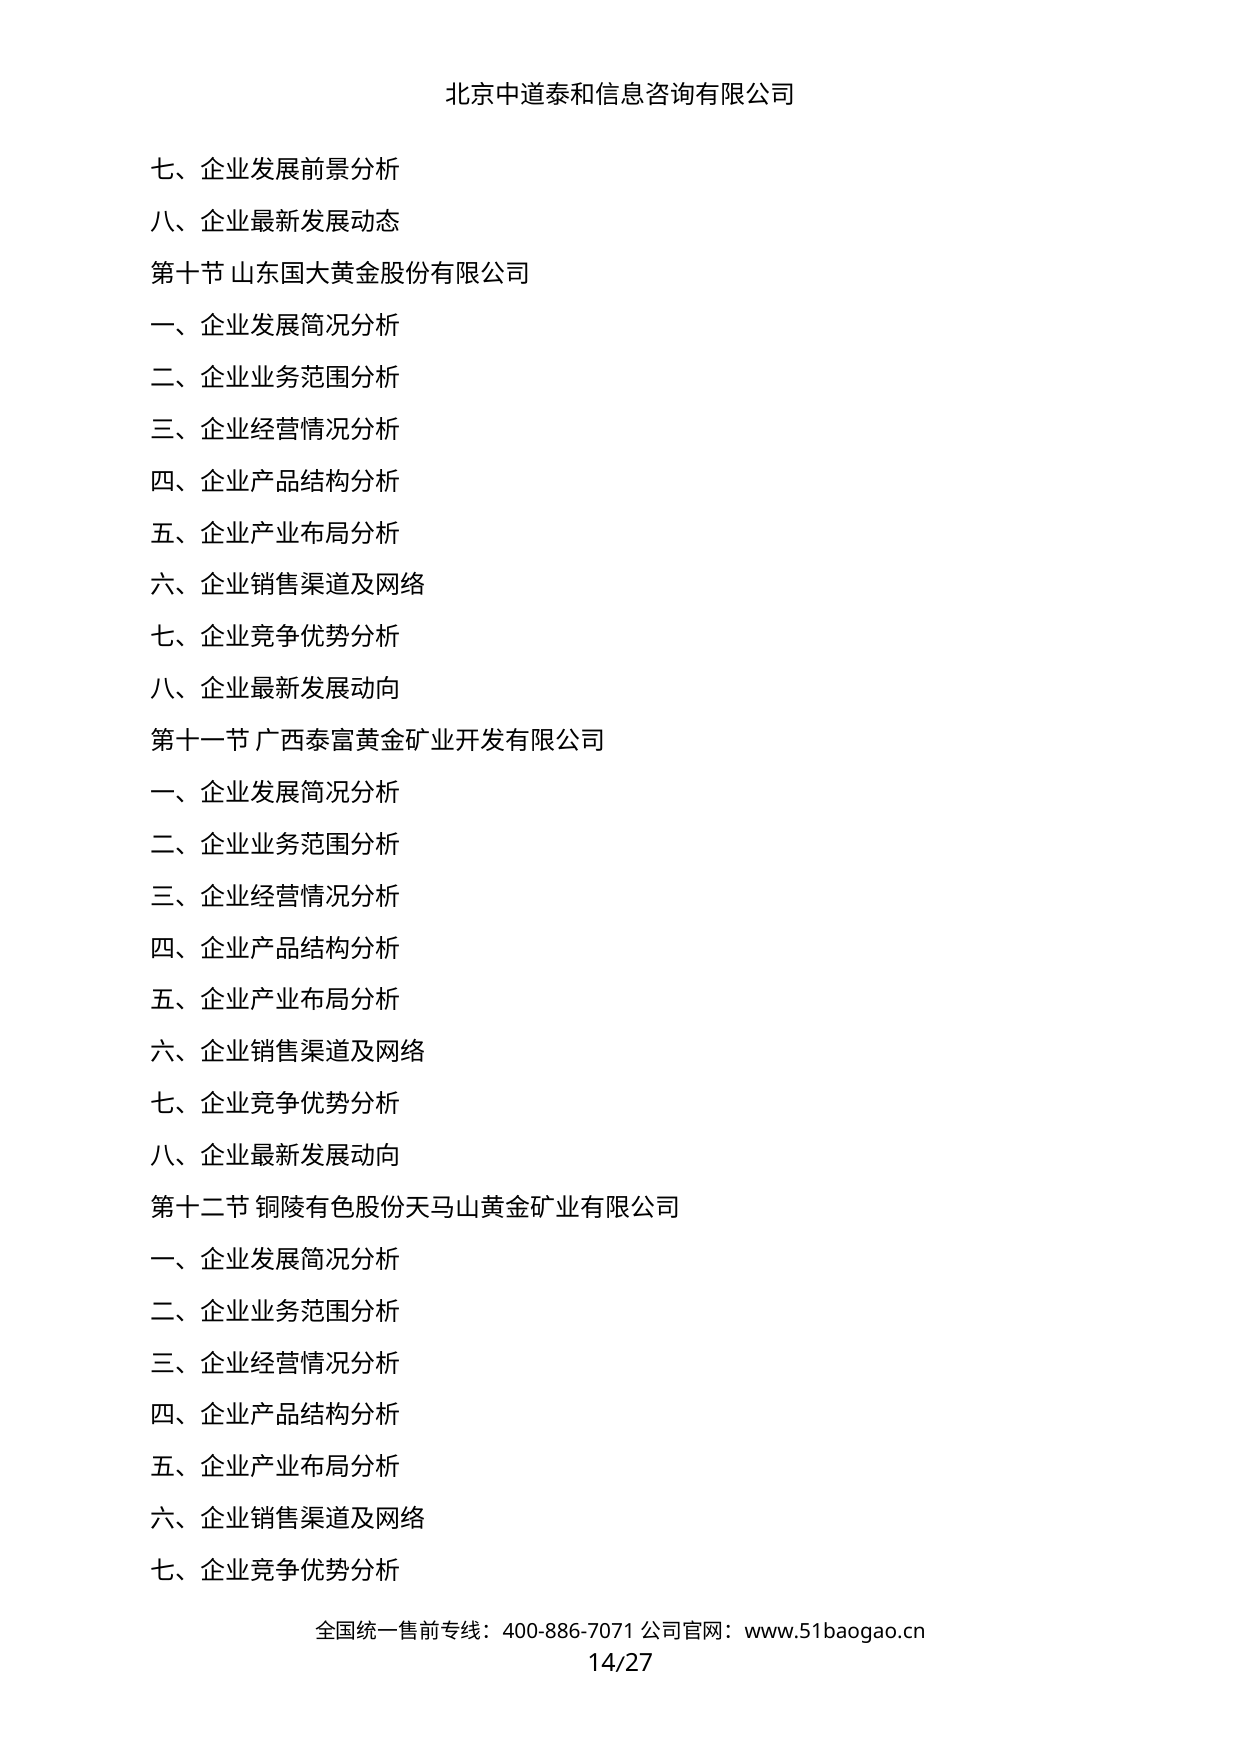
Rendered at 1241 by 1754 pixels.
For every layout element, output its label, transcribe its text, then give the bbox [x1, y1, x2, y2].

text 七、企业竞争优势分析 [150, 1551, 1090, 1587]
text 六、企业销售渠道及网络 [150, 565, 1090, 601]
text 一、企业发展简况分析 [150, 1239, 1090, 1276]
text 七、企业发展前景分析 [150, 150, 1090, 186]
text 四、企业产品结构分析 [150, 1395, 1090, 1431]
text 五、企业产业布局分析 [150, 1447, 1090, 1483]
text 六、企业销售渠道及网络 [150, 1032, 1090, 1068]
text 五、企业产业布局分析 [150, 980, 1090, 1016]
text 八、企业最新发展动态 [150, 202, 1090, 238]
text 三、企业经营情况分析 [150, 1343, 1090, 1379]
text 第十二节 铜陵有色股份天马山黄金矿业有限公司 [150, 1187, 1090, 1224]
text 三、企业经营情况分析 [150, 876, 1090, 912]
text 八、企业最新发展动向 [150, 669, 1090, 705]
text 一、企业发展简况分析 [150, 306, 1090, 342]
text 七、企业竞争优势分析 [150, 1084, 1090, 1120]
text 三、企业经营情况分析 [150, 409, 1090, 446]
text 八、企业最新发展动向 [150, 1136, 1090, 1172]
text 二、企业业务范围分析 [150, 1291, 1090, 1327]
text 一、企业发展简况分析 [150, 772, 1090, 809]
text 第十节 山东国大黄金股份有限公司 [150, 254, 1090, 290]
text 四、企业产品结构分析 [150, 928, 1090, 964]
text 五、企业产业布局分析 [150, 513, 1090, 549]
text 二、企业业务范围分析 [150, 824, 1090, 861]
text 四、企业产品结构分析 [150, 461, 1090, 497]
text 二、企业业务范围分析 [150, 357, 1090, 394]
text 七、企业竞争优势分析 [150, 617, 1090, 653]
text 六、企业销售渠道及网络 [150, 1499, 1090, 1535]
text 第十一节 广西泰富黄金矿业开发有限公司 [150, 721, 1090, 757]
